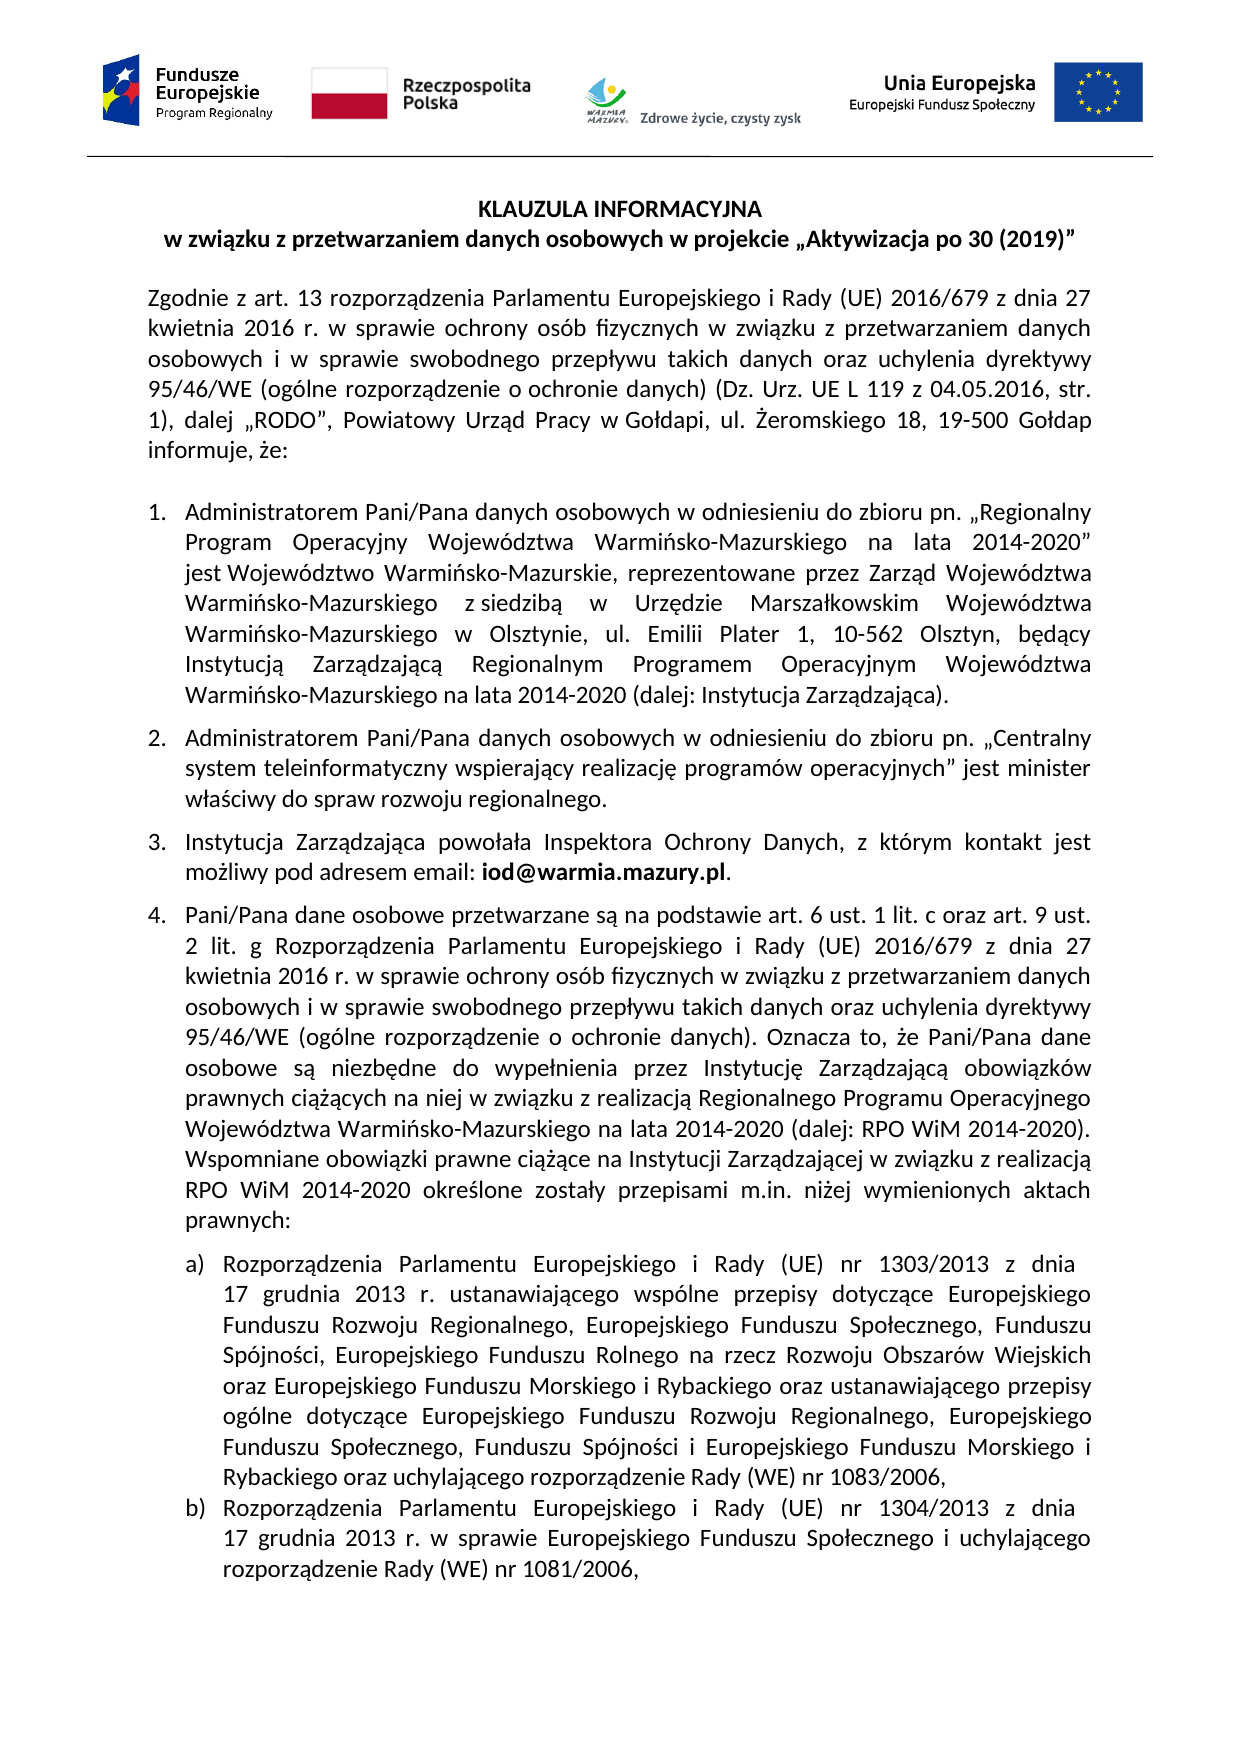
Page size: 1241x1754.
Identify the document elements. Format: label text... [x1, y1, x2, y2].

text KLAUZULA INFORMACYJNA [148, 193, 1093, 223]
picture [570, 65, 813, 135]
picture [829, 41, 1162, 142]
list Instytucja Zarządzająca powołała Inspektora Ochrony Danych, z którym kontakt jest możliwy pod adresem email: iod@warmia.mazury.pl. [148, 826, 1093, 887]
list Pani/Pana dane osobowe przetwarzane są na podstawie art. 6 ust. 1 lit. c oraz art. 9 ust. 2 lit. g Rozporządzenia Parlamentu Europejskiego i Rady (UE) 2016/679 z dnia 27 kwietnia 2016 r. w sprawie ochrony osób fizycznych w związku z przetwarzaniem danych osobowych i w sprawie swobodnego przepływu takich danych oraz uchylenia dyrektywy 95/46/WE (ogólne rozporządzenie o ochronie danych). Oznacza to, że Pani/Pana dane osobowe są niezbędne do wypełnienia przez Instytucję Zarządzającą obowiązków prawnych ciążących na niej w związku z realizacją Regionalnego Programu Operacyjnego Województwa Warmińsko-Mazurskiego na lata 2014-2020 (dalej: RPO WiM 2014-2020). Wspomniane obowiązki prawne ciążące na Instytucji Zarządzającej w związku z realizacją RPO WiM 2014-2020 określone zostały przepisami m.in. niżej wymienionych aktach prawnych: [148, 899, 1093, 1235]
text w związku z przetwarzaniem danych osobowych w projekcie „Aktywizacja po 30 (2019)” [148, 223, 1093, 254]
text Zgodnie z art. 13 rozporządzenia Parlamentu Europejskiego i Rady (UE) 2016/679 z dnia 27 kwietnia 2016 r. w sprawie ochrony osób fizycznych w związku z przetwarzaniem danych osobowych i w sprawie swobodnego przepływu takich danych oraz uchylenia dyrektywy 95/46/WE (ogólne rozporządzenie o ochronie danych) (Dz. Urz. UE L 119 z 04.05.2016, str. 1), dalej „RODO”, Powiatowy Urząd Pracy w Gołdapi, ul. Żeromskiego 18, 19-500 Gołdap informuje, że: [148, 282, 1093, 465]
list Rozporządzenia Parlamentu Europejskiego i Rady (UE) nr 1304/2013 z dnia 17 grudnia 2013 r. w sprawie Europejskiego Funduszu Społecznego i uchylającego rozporządzenie Rady (WE) nr 1081/2006, [185, 1492, 1093, 1583]
list Administratorem Pani/Pana danych osobowych w odniesieniu do zbioru pn. „Centralny system teleinformatyczny wspierający realizację programów operacyjnych” jest minister właściwy do spraw rozwoju regionalnego. [148, 722, 1093, 813]
list Rozporządzenia Parlamentu Europejskiego i Rady (UE) nr 1303/2013 z dnia 17 grudnia 2013 r. ustanawiającego wspólne przepisy dotyczące Europejskiego Funduszu Rozwoju Regionalnego, Europejskiego Funduszu Społecznego, Funduszu Spójności, Europejskiego Funduszu Rolnego na rzecz Rozwoju Obszarów Wiejskich oraz Europejskiego Funduszu Morskiego i Rybackiego oraz ustanawiającego przepisy ogólne dotyczące Europejskiego Funduszu Rozwoju Regionalnego, Europejskiego Funduszu Społecznego, Funduszu Spójności i Europejskiego Funduszu Morskiego i Rybackiego oraz uchylającego rozporządzenie Rady (WE) nr 1083/2006, [185, 1248, 1093, 1492]
picture [295, 51, 547, 136]
list Administratorem Pani/Pana danych osobowych w odniesieniu do zbioru pn. „Regionalny Program Operacyjny Województwa Warmińsko-Mazurskiego na lata 2014- jest Województwo Warmińsko-Mazurskie, reprezentowane przez Zarząd Województwa Warmińsko-Mazurskiego z siedzibą w Urzędzie Marszałkowskim Województwa Warmińsko-Mazurskiego w Olsztynie, ul. Emilii Plater 1, 10-562 Olsztyn, będący Instytucją Zarządzającą Regionalnym Programem Operacyjnym Województwa Warmińsko-Mazurskiego na lata 2014-2020 (dalej: Instytucja Zarządzająca). [148, 496, 1093, 709]
picture [85, 37, 290, 144]
